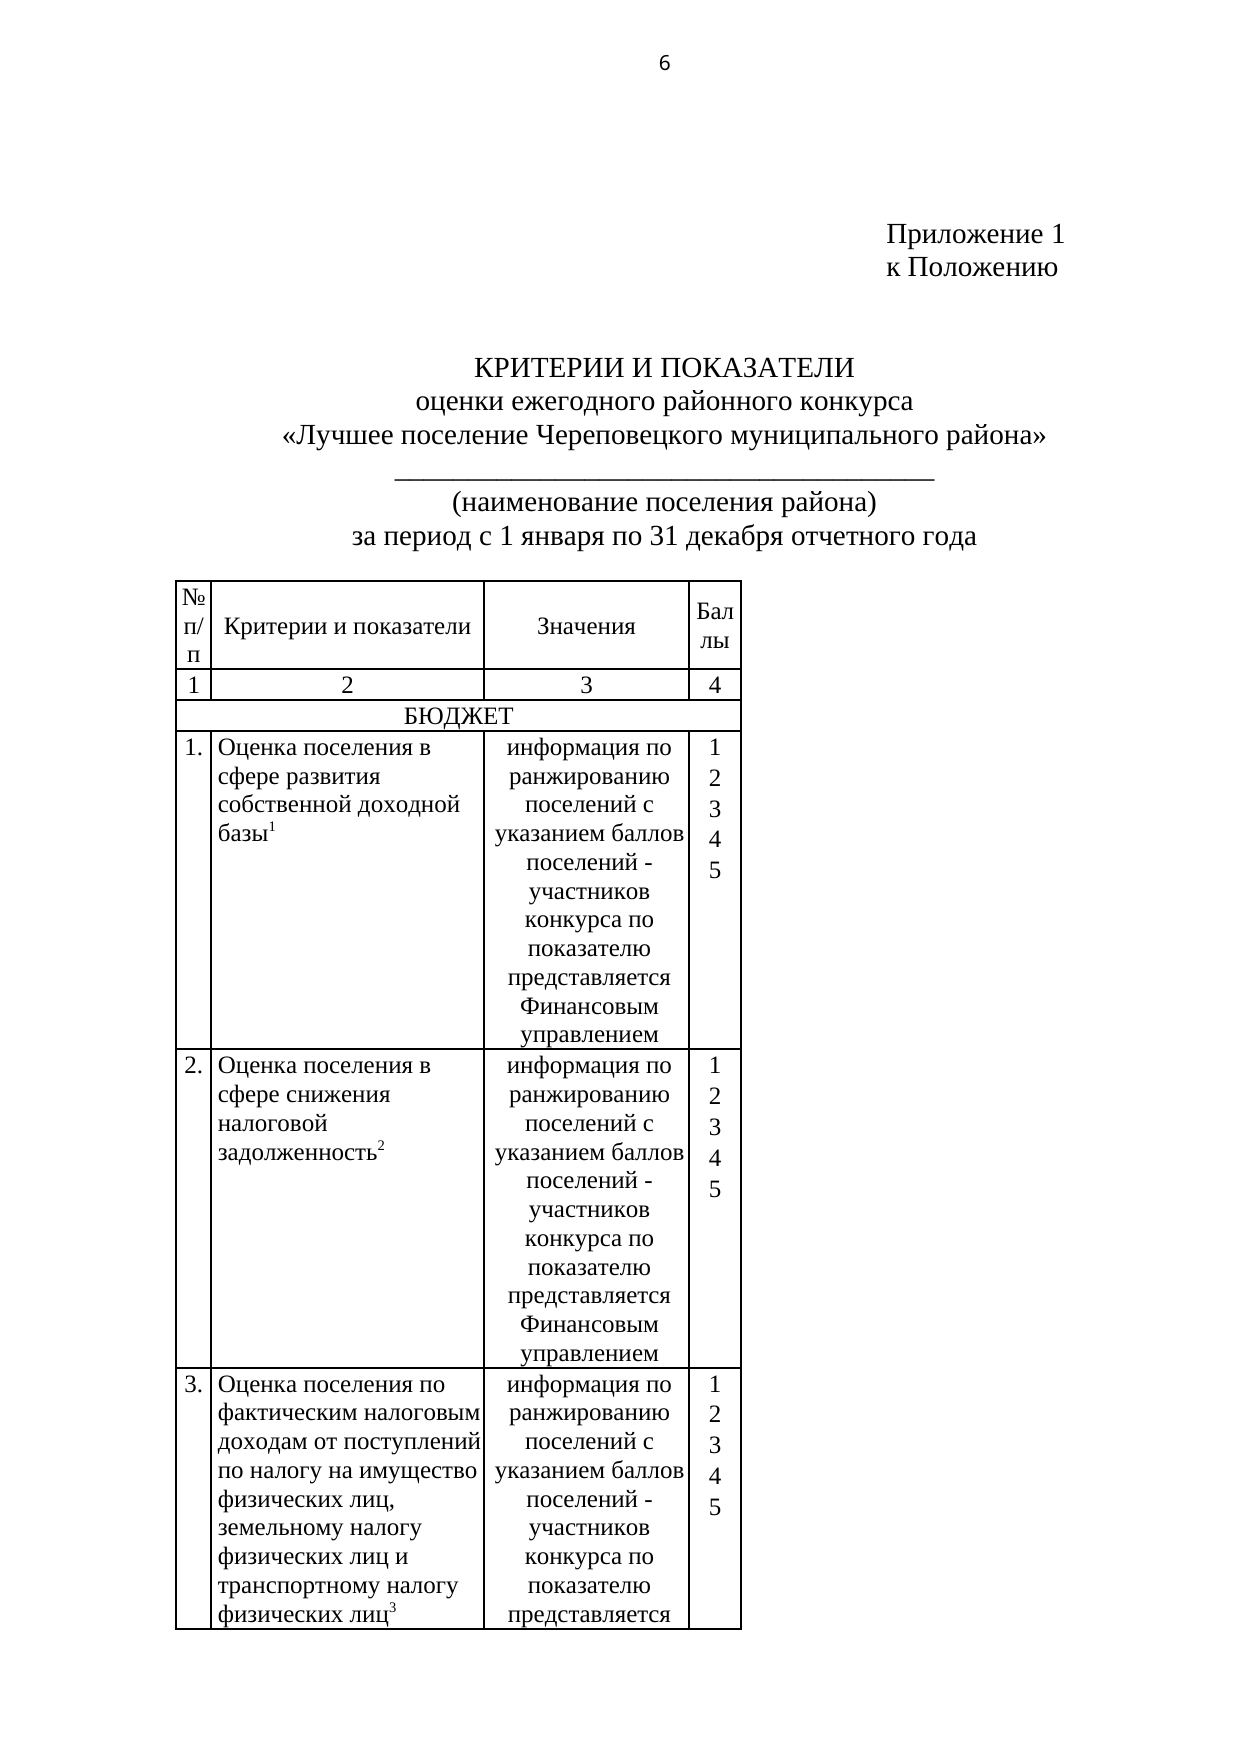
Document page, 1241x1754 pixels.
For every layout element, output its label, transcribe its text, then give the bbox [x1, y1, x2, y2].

text за период с 1 января по 31 декабря отчетного года [177, 518, 1152, 551]
table_cell Оценка поселения в сфере снижения налоговой задолженность2 [212, 1050, 483, 1367]
text КРИТЕРИИ И ПОКАЗАТЕЛИ [177, 350, 1152, 383]
table_cell Оценка поселения по фактическим налоговым доходам от поступлений по налогу на имущество физических лиц, земельному налогу физических лиц и транспортному налогу физических лиц3 [212, 1369, 483, 1627]
table_cell 5 [690, 853, 740, 1048]
table_cell 2 [212, 670, 483, 699]
table_cell 5 [690, 1172, 740, 1367]
table_cell 1 [690, 732, 740, 761]
text оценки ежегодного районного конкурса [177, 383, 1152, 417]
table_cell 2 [690, 1398, 740, 1428]
table_cell 4 [690, 670, 740, 699]
table_header Значения [485, 582, 688, 668]
table_cell 4 [690, 1141, 740, 1172]
table_cell 1. [177, 732, 210, 1048]
table_cell 1 [690, 1369, 740, 1397]
table_cell 5 [690, 1490, 740, 1627]
table_cell 3 [690, 1428, 740, 1459]
table_cell информация по ранжированию поселений с указанием баллов поселений - участников конкурса по показателю представляется Финансовым управлением [485, 1369, 688, 1627]
table_cell 4 [690, 1459, 740, 1490]
table_header Баллы [690, 582, 740, 668]
text Приложение 1 [886, 216, 1152, 249]
text _____________________________________ [177, 451, 1152, 484]
text (наименование поселения района) [177, 484, 1152, 518]
table_cell 2. [177, 1050, 210, 1367]
table_header Критерии и показатели [212, 582, 483, 668]
table_header № п/п [177, 582, 210, 668]
table_cell 2 [690, 1079, 740, 1110]
table_cell БЮДЖЕТ [177, 701, 740, 730]
table_cell Оценка поселения в сфере развития собственной доходной базы1 [212, 732, 483, 1048]
text «Лучшее поселение Череповецкого муниципального района» [177, 417, 1152, 451]
table_cell 3 [690, 792, 740, 822]
text к Положению [886, 249, 1152, 283]
table_cell 1 [177, 670, 210, 699]
table_cell 1 [690, 1050, 740, 1079]
table_cell 3. [177, 1369, 210, 1627]
table_cell 4 [690, 823, 740, 853]
table_cell информация по ранжированию поселений с указанием баллов поселений - участников конкурса по показателю представляется Финансовым управлением [485, 732, 688, 1048]
table_cell информация по ранжированию поселений с указанием баллов поселений - участников конкурса по показателю представляется Финансовым управлением [485, 1050, 688, 1367]
table_cell 3 [690, 1110, 740, 1141]
table_cell 2 [690, 761, 740, 792]
table_cell 3 [485, 670, 688, 699]
